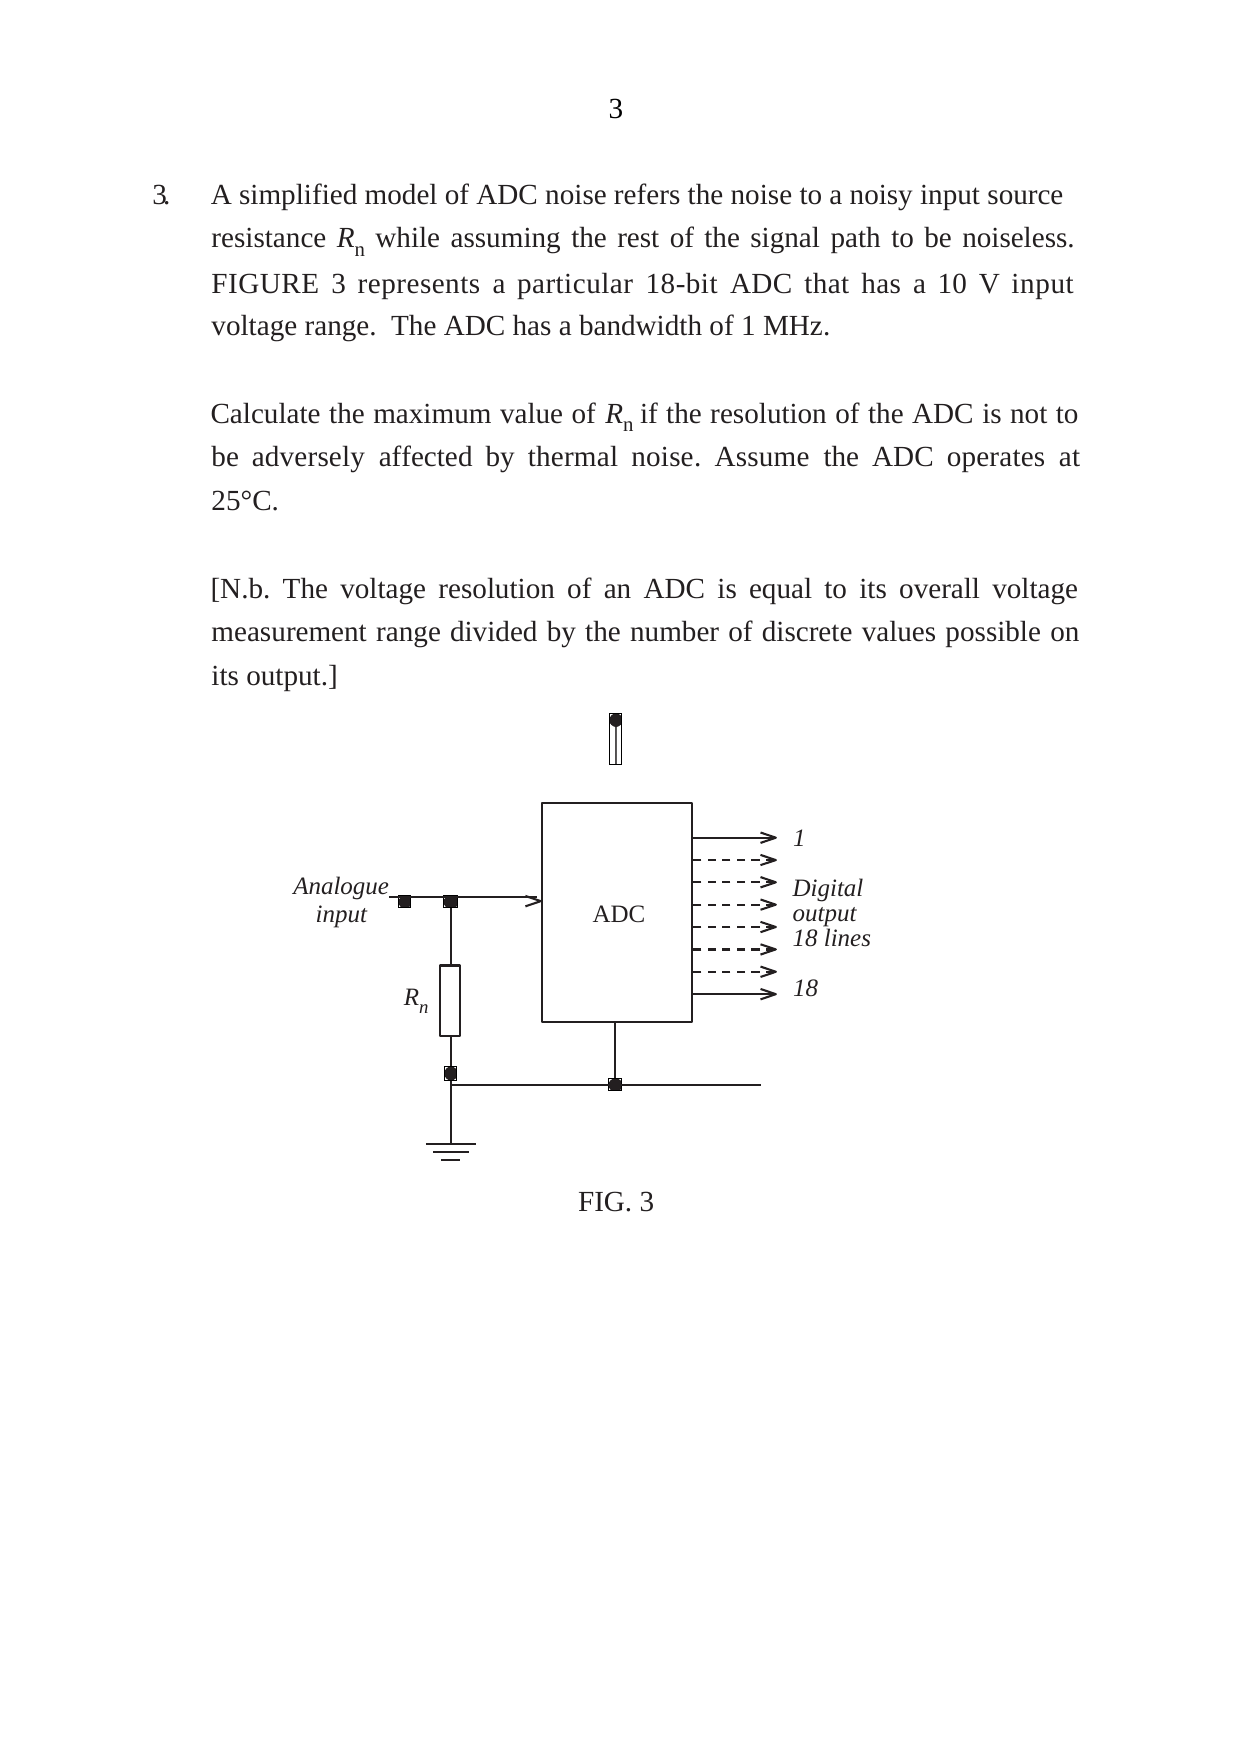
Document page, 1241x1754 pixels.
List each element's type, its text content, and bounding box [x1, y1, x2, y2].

text FIG. 3 [495, 1184, 737, 1218]
picture [610, 714, 621, 764]
picture [609, 1086, 621, 1090]
text Digital output 18 lines [792, 876, 873, 951]
text FIGURE 3 represents a particular 18-bit ADC that has a 10 V input [211, 273, 1092, 298]
list A simplified model of ADC noise refers the noise to a noisy input source resistance Rn while assuming the rest of the signal path to be noiseless. [152, 177, 1080, 261]
text Analogue input [293, 872, 539, 928]
picture [445, 1067, 456, 1080]
text voltage range. The ADC has a bandwidth of 1 MHz. [211, 308, 1092, 342]
text 1 [778, 823, 820, 852]
text Calculate the maximum value of Rn if the resolution of the ADC is not to be adversely affected by thermal noise. Assume the ADC operates at 25°C. [210, 388, 1080, 519]
text Rn [404, 982, 539, 1018]
text [N.b. The voltage resolution of an ADC is equal to its overall voltage measurement range divided by the number of discrete values possible on its output.] [210, 571, 1080, 691]
text 18 [791, 973, 820, 1002]
picture [609, 1079, 621, 1084]
